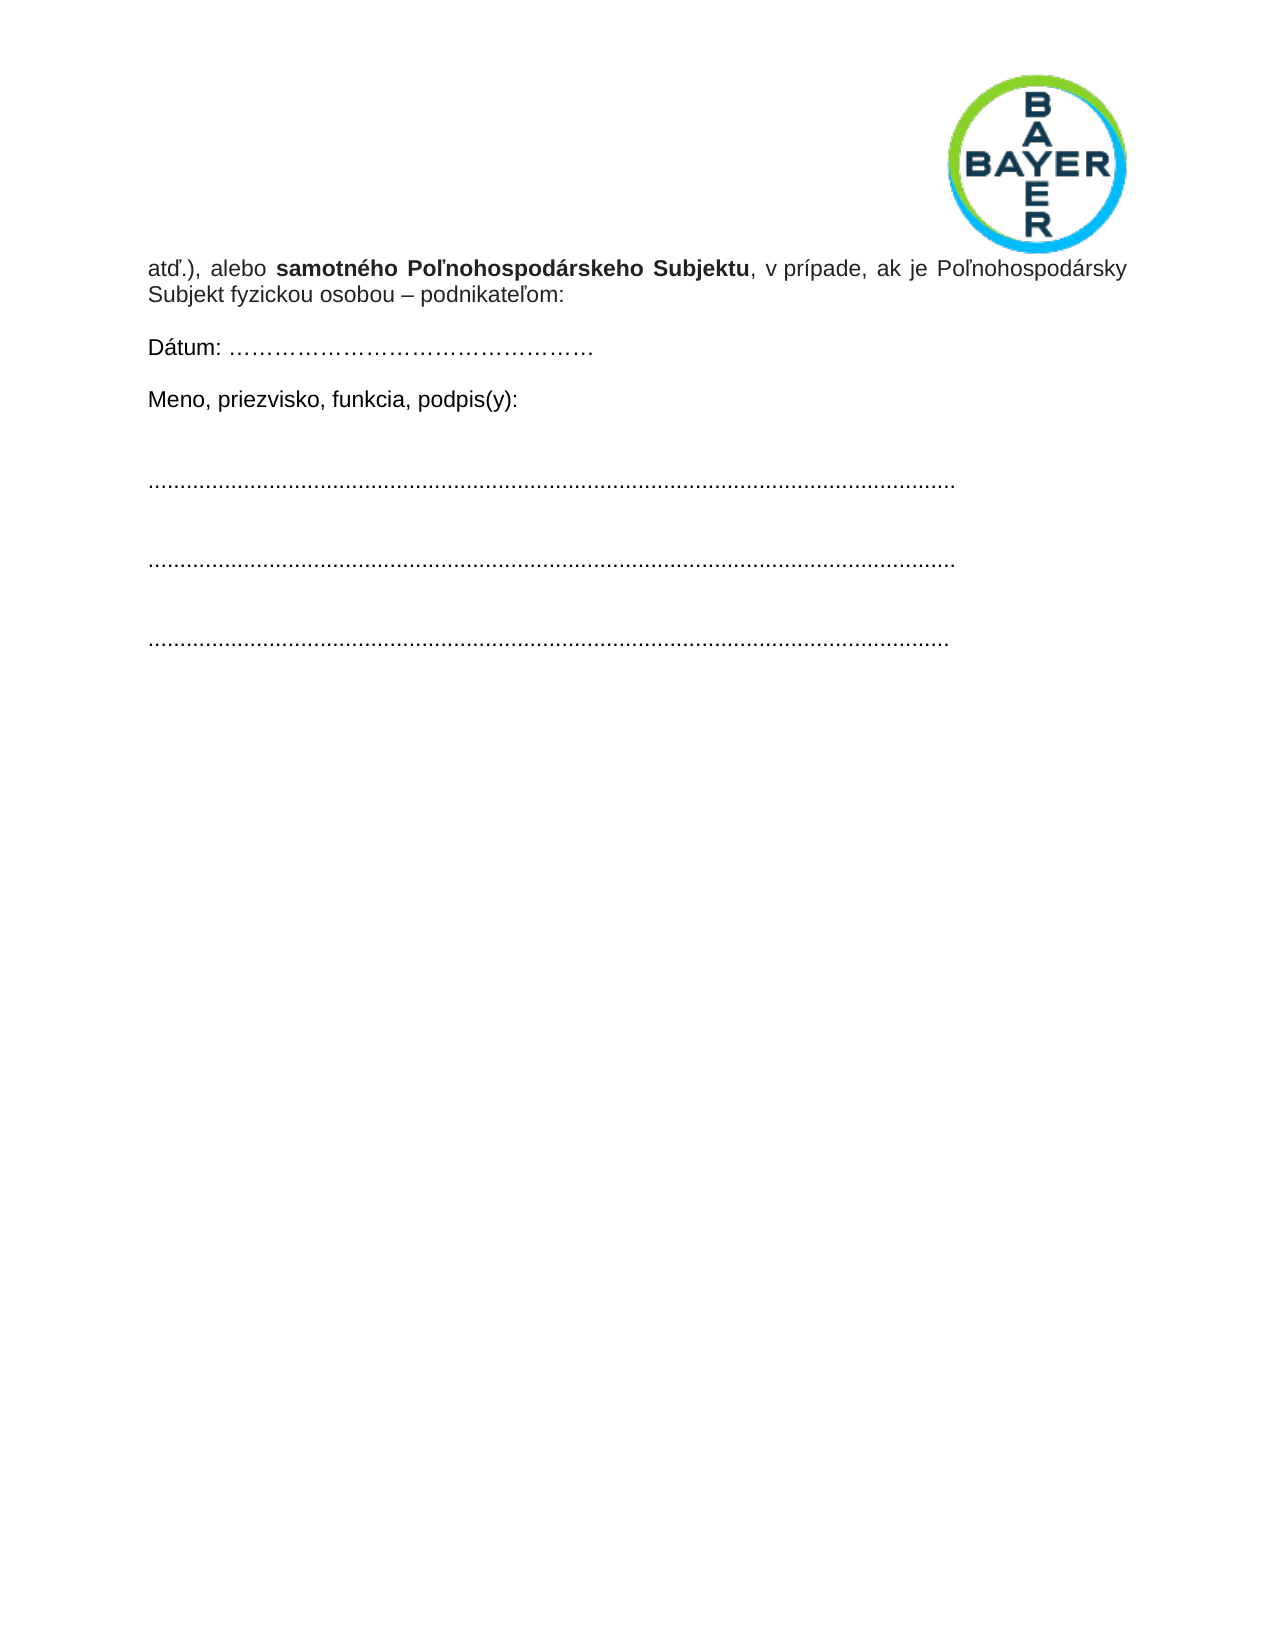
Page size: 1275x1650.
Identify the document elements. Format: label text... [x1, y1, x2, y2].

picture [946, 73, 1128, 255]
text ............................................................................................................................... [148, 467, 1127, 493]
text .............................................................................................................................. [148, 625, 1127, 651]
text Meno, priezvisko, funkcia, podpis(y): [148, 386, 1127, 413]
text Dátum: ………………………………………… [148, 333, 1127, 360]
text ............................................................................................................................... [148, 546, 1127, 572]
